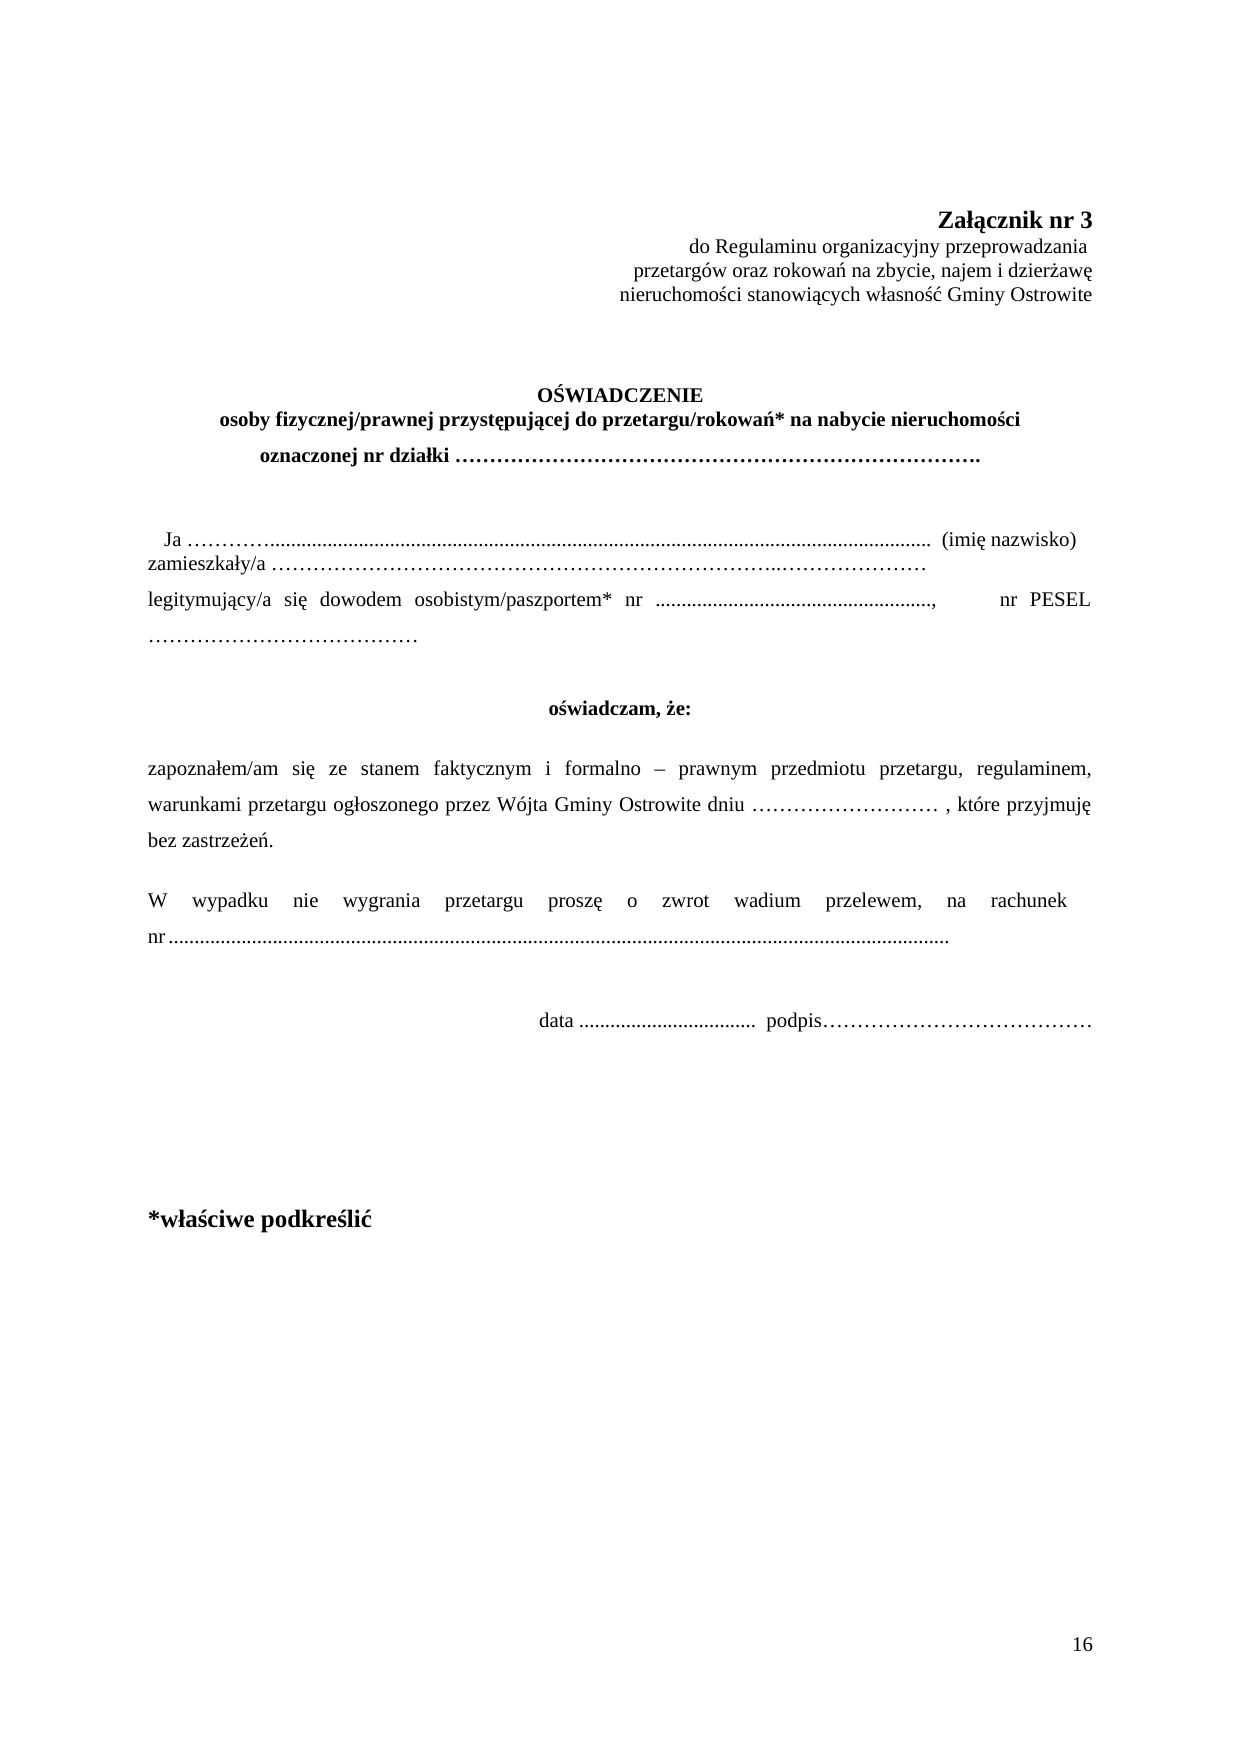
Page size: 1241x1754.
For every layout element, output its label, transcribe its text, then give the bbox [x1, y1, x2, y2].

text data .................................. podpis………………………………… [148, 1008, 1093, 1032]
text W wypadku nie wygrania przetargu proszę o zwrot wadium przelewem, na rachunek nr ...................................................................................................................................................... [148, 888, 1093, 948]
text Ja …………............................................................................................................................... (imię nazwisko) [148, 527, 1093, 551]
text do Regulaminu organizacyjny przeprowadzania przetargów oraz rokowań na zbycie, najem i dzierżawę nieruchomości stanowiących własność Gminy Ostrowite [148, 234, 1093, 306]
text osoby fizycznej/prawnej przystępującej do przetargu/rokowań* na nabycie nieruchomości [148, 407, 1093, 431]
text *właściwe podkreślić [148, 1204, 1093, 1233]
text oświadczam, że: [148, 695, 1093, 719]
text oznaczonej nr działki …………………………………………………………………. [148, 443, 1093, 467]
text zamieszkały/a ………………………………………………………………..………………… [148, 551, 1093, 575]
text legitymujący/a się dowodem osobistym/paszportem* nr ....................................................., nr PESEL ………………………………… [148, 587, 1093, 647]
text zapoznałem/am się ze stanem faktycznym i formalno – prawnym przedmiotu przetargu, regulaminem, warunkami przetargu ogłoszonego przez Wójta Gminy Ostrowite dniu ……………………… , które przyjmuję bez zastrzeżeń. [148, 756, 1093, 852]
text Załącznik nr 3 [148, 205, 1093, 234]
text OŚWIADCZENIE [148, 383, 1093, 407]
